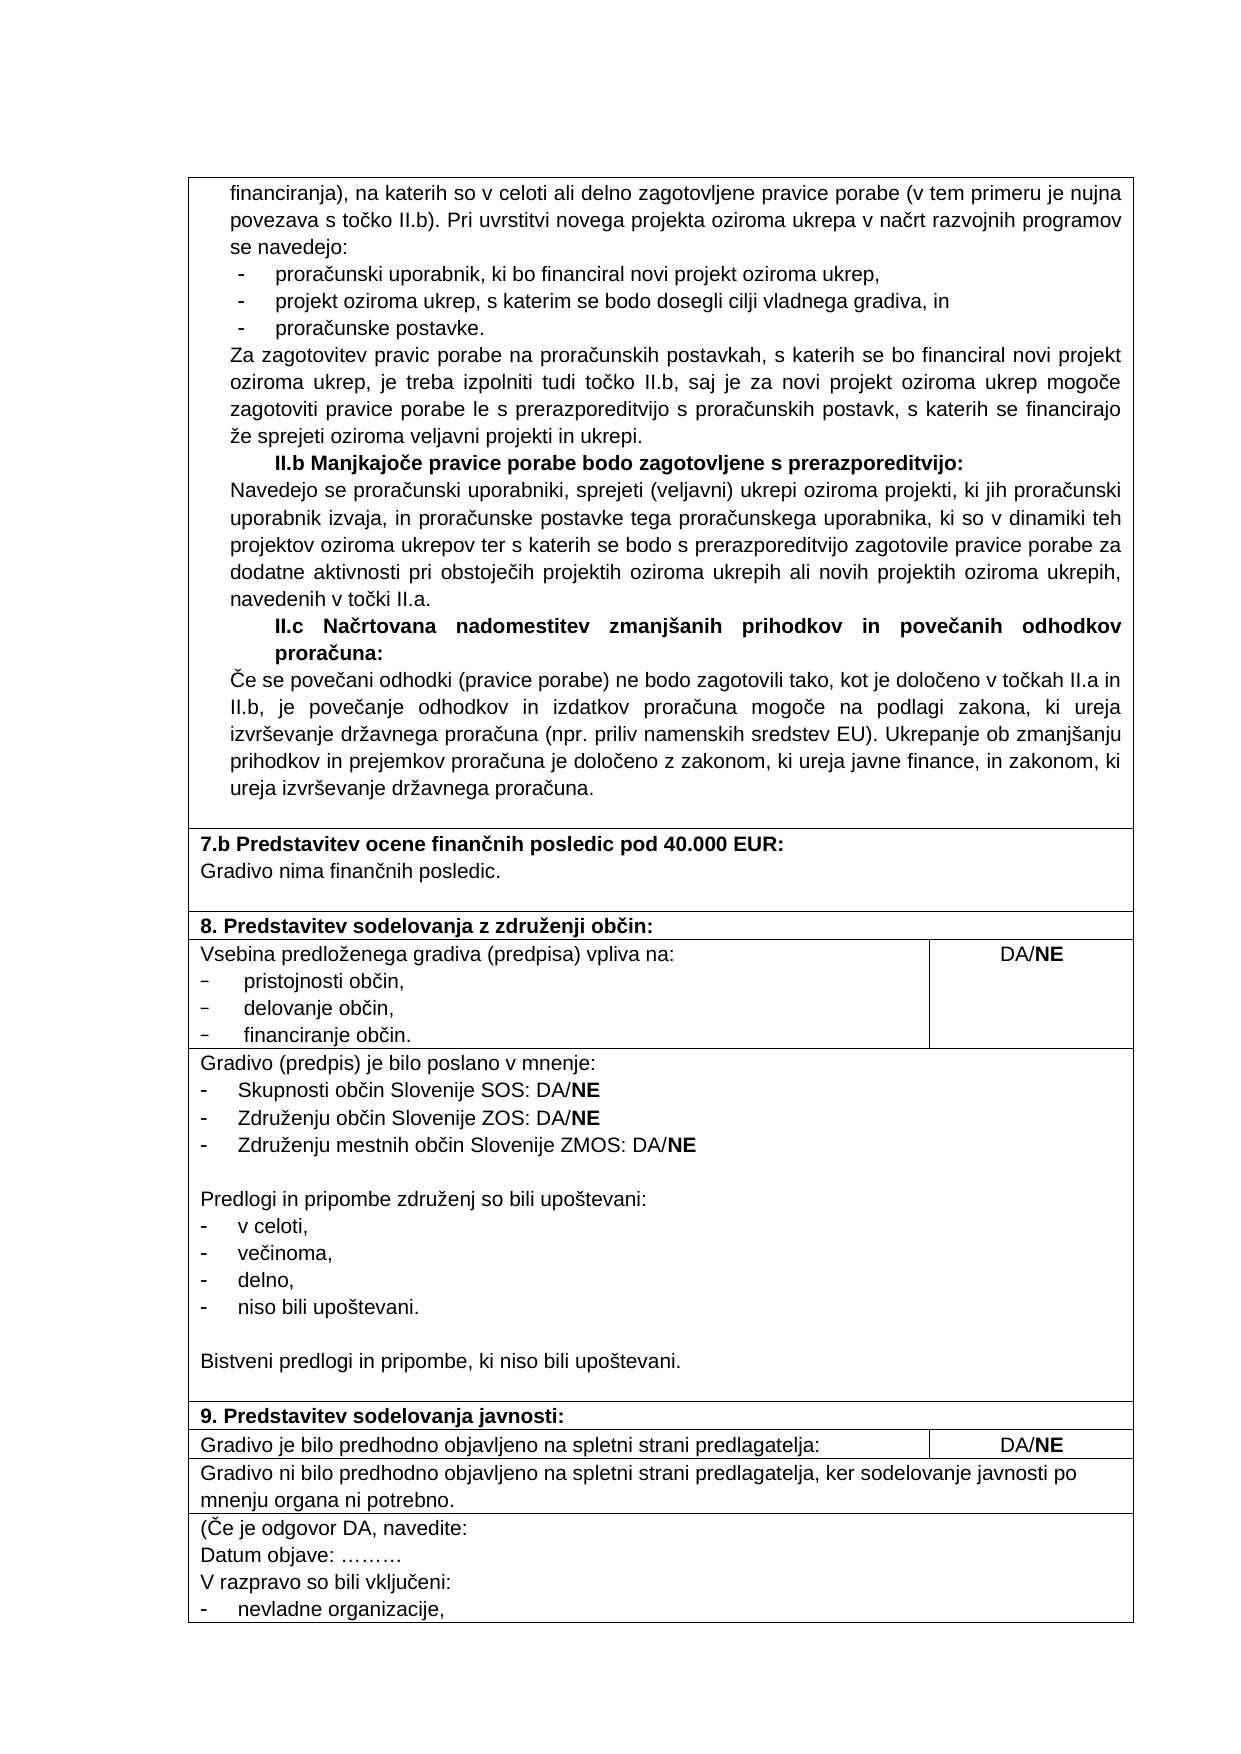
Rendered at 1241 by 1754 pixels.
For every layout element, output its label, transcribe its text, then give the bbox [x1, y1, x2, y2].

table_cell Vsebina predloženega gradiva (predpisa) vpliva na: pristojnosti občin, delovanje občin, financiranje občin. [189, 940, 929, 1048]
table_cell DA/NE [930, 940, 1133, 1048]
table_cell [189, 178, 1133, 828]
table_cell 9. Predstavitev sodelovanja javnosti: [189, 1402, 1133, 1429]
table_cell 8. Predstavitev sodelovanja z združenji občin: [189, 912, 1133, 939]
table_cell Gradivo ni bilo predhodno objavljeno na spletni strani predlagatelja, ker sodelovanje javnosti po mnenju organa ni potrebno. [189, 1459, 1133, 1513]
table_cell DA/NE [930, 1430, 1133, 1457]
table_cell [189, 1514, 1133, 1622]
table_cell Gradivo je bilo predhodno objavljeno na spletni strani predlagatelja: [189, 1430, 929, 1457]
table_cell 7.b Predstavitev ocene finančnih posledic pod 40.000 EUR: Gradivo nima finančnih posledic. [189, 829, 1133, 911]
table_cell Gradivo (predpis) je bilo poslano v mnenje: Skupnosti občin Slovenije SOS: DA/NE Združenju občin Slovenije ZOS: DA/NE Združenju mestnih občin Slovenije ZMOS: DA/NE Predlogi in pripombe združenj so bili upoštevani: v celoti, večinoma, delno, niso bili upoštevani. Bistveni predlogi in pripombe, ki niso bili upoštevani. [189, 1049, 1133, 1401]
